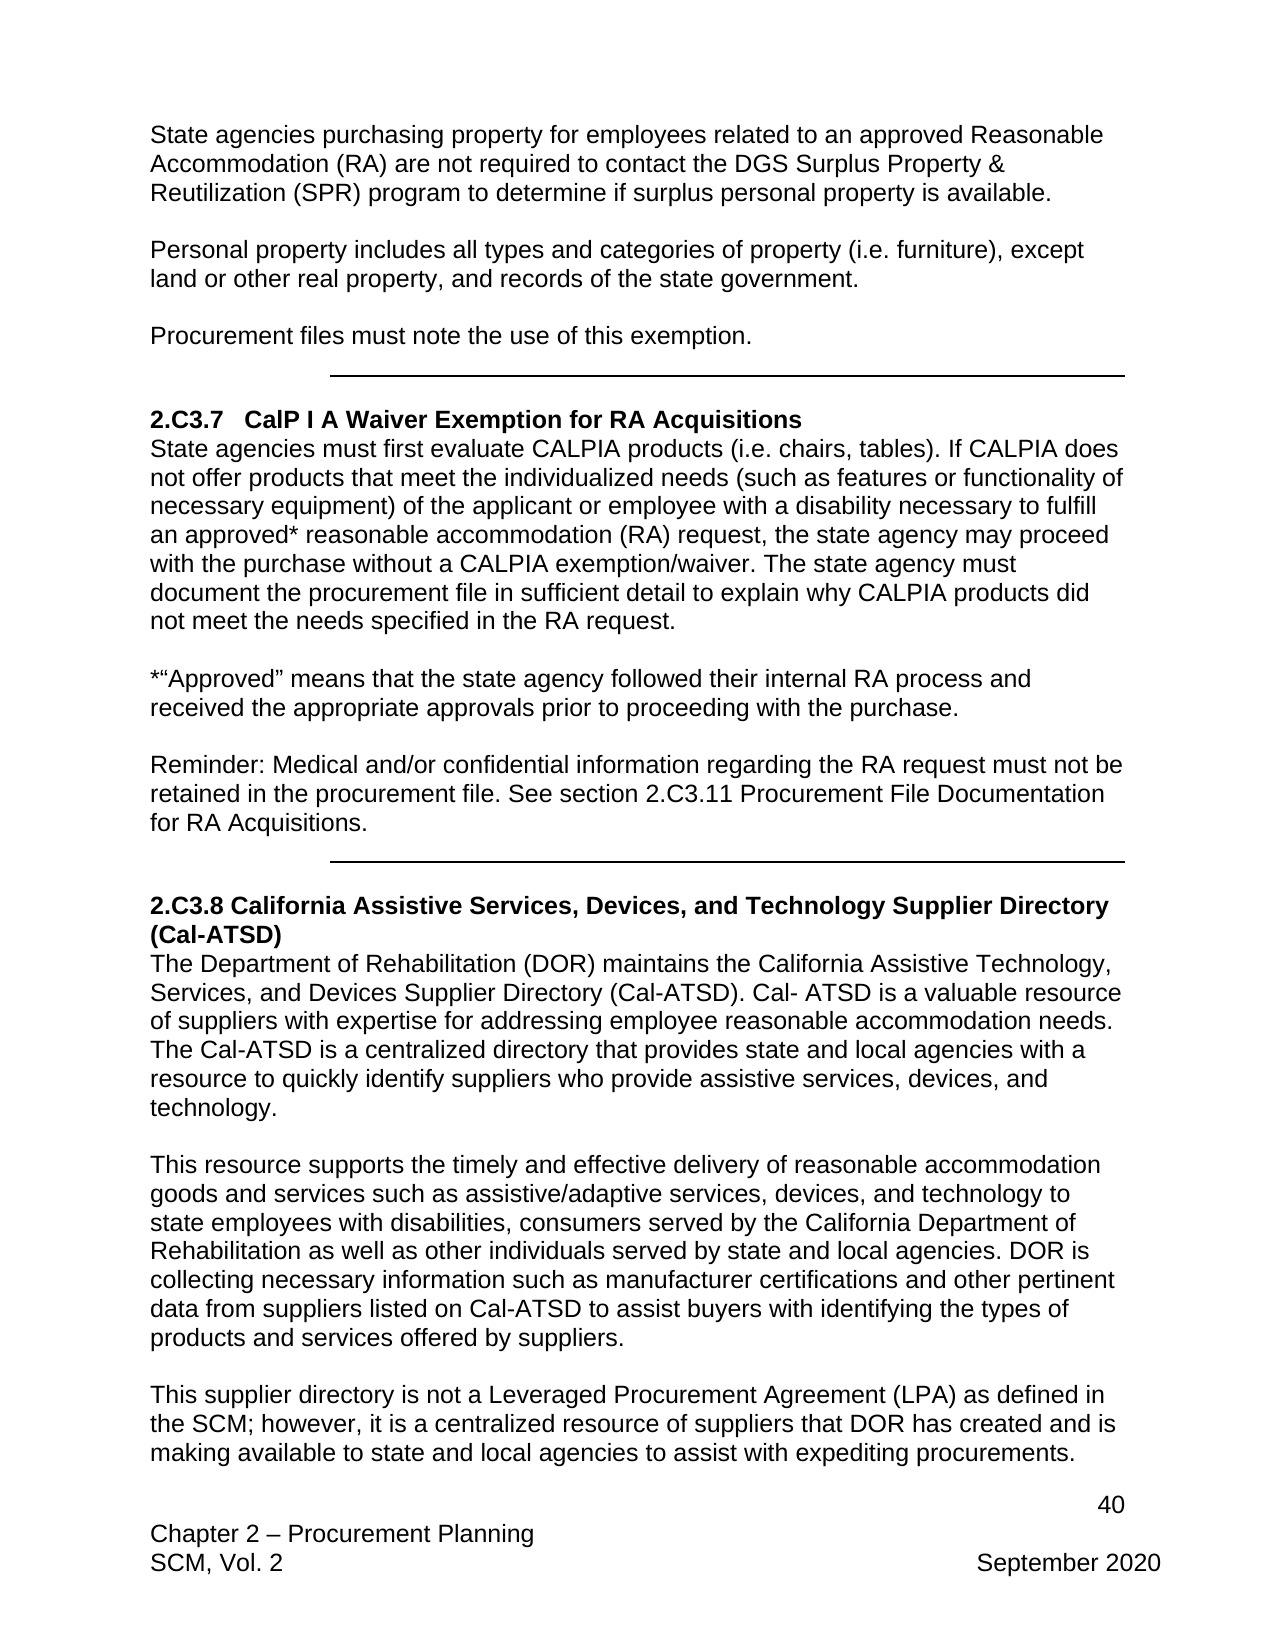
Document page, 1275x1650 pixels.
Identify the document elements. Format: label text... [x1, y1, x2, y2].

text *“Approved” means that the state agency followed their internal RA process and received the appropriate approvals prior to proceeding with the purchase. [150, 664, 1125, 721]
text This resource supports the timely and effective delivery of reasonable accommodation goods and services such as assistive/adaptive services, devices, and technology to state employees with disabilities, consumers served by the California Department of Rehabilitation as well as other individuals served by state and local agencies. DOR is collecting necessary information such as manufacturer certifications and other pertinent data from suppliers listed on Cal-ATSD to assist buyers with identifying the types of products and services offered by suppliers. [150, 1150, 1125, 1351]
text State agencies purchasing property for employees related to an approved Reasonable Accommodation (RA) are not required to contact the DGS Surplus Property & Reutilization (SPR) program to determine if surplus personal property is available. [150, 120, 1125, 206]
text This supplier directory is not a Leveraged Procurement Agreement (LPA) as defined in the SCM; however, it is a centralized resource of suppliers that DOR has created and is making available to state and local agencies to assist with expediting procurements. [150, 1380, 1125, 1466]
subtitle 2.C3.8 California Assistive Services, Devices, and Technology Supplier Directory (Cal-ATSD) [150, 891, 1125, 949]
text The Department of Rehabilitation (DOR) maintains the California Assistive Technology, Services, and Devices Supplier Directory (Cal-ATSD). Cal- ATSD is a valuable resource of suppliers with expertise for addressing employee reasonable accommodation needs. The Cal-ATSD is a centralized directory that provides state and local agencies with a resource to quickly identify suppliers who provide assistive services, devices, and technology. [150, 949, 1125, 1121]
subtitle 2.C3.7 CalP I A Waiver Exemption for RA Acquisitions [150, 405, 1125, 434]
text State agencies must first evaluate CALPIA products (i.e. chairs, tables). If CALPIA does not offer products that meet the individualized needs (such as features or functionality of necessary equipment) of the applicant or employee with a disability necessary to fulfill an approved* reasonable accommodation (RA) request, the state agency may proceed with the purchase without a CALPIA exemption/waiver. The state agency must document the procurement file in sufficient detail to explain why CALPIA products did not meet the needs specified in the RA request. [150, 434, 1125, 635]
text Personal property includes all types and categories of property (i.e. furniture), except land or other real property, and records of the state government. [150, 235, 1125, 292]
text Procurement files must note the use of this exemption. [150, 321, 1125, 350]
text Reminder: Medical and/or confidential information regarding the RA request must not be retained in the procurement file. See section 2.C3.11 Procurement File Documentation for RA Acquisitions. [150, 750, 1125, 836]
